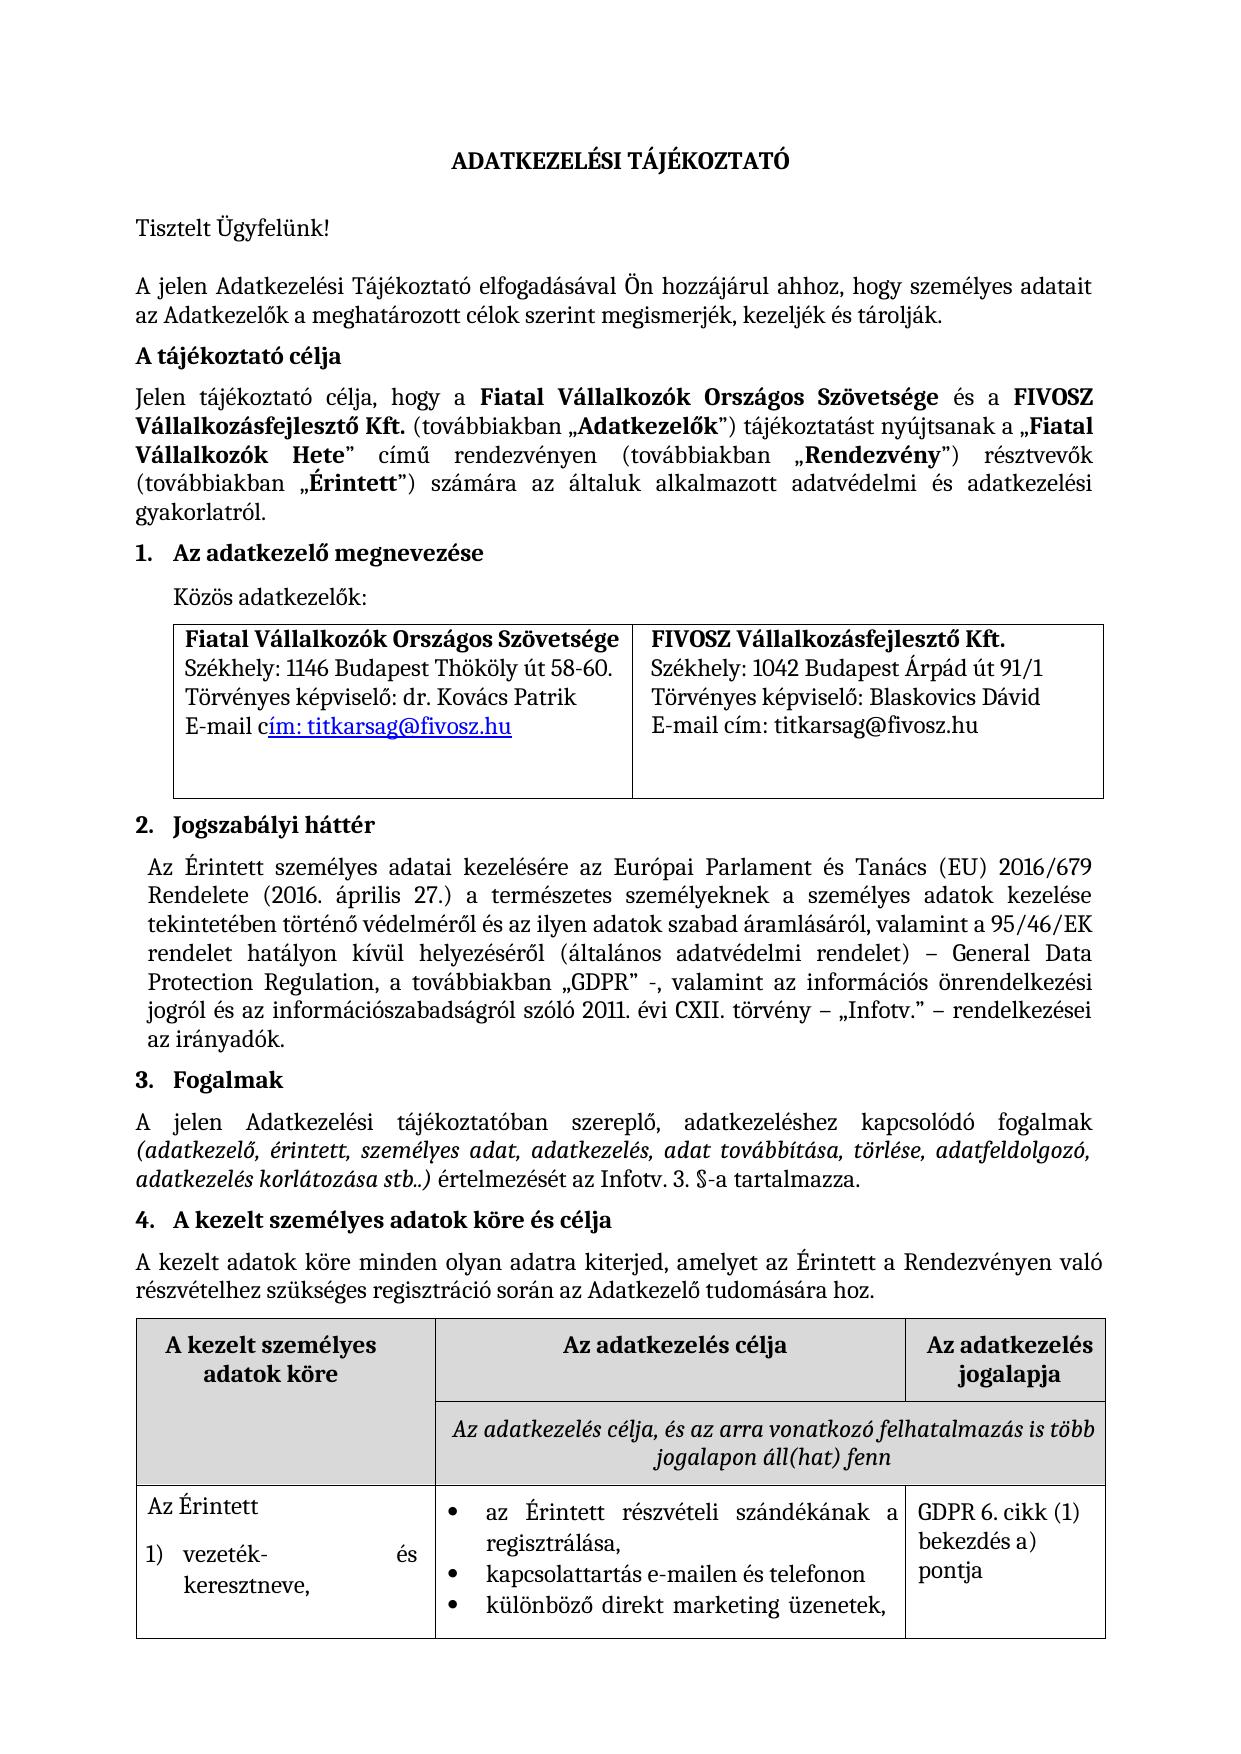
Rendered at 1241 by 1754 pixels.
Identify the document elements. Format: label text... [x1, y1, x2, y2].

table_header Az adatkezelés célja [436, 1319, 905, 1401]
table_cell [137, 1486, 435, 1638]
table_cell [906, 1486, 1105, 1638]
list Az adatkezelő megnevezése [135, 539, 1105, 568]
table_cell Az adatkezelés célja, és az arra vonatkozó felhatalmazás is több jogalapon áll(hat) fenn [436, 1402, 1105, 1484]
title ADATKEZELÉSI TÁJÉKOZTATÓ [421, 147, 820, 176]
table_header A kezelt személyes adatok köre [137, 1319, 435, 1484]
text Jelen tájékoztató célja, hogy a Fiatal Vállalkozók Országos Szövetsége és a FIVOSZ Vállalkozásfejlesztő Kft. (továbbiakban „Adatkezelők”) tájékoztatást nyújtsanak a „Fiatal Vállalkozók Hete” című rendezvényen (továbbiakban „Rendezvény”) résztvevők (továbbiakban „Érintett”) számára az általuk alkalmazott adatvédelmi és adatkezelési gyakorlatról. [135, 383, 1093, 527]
list Jogszabályi háttér [135, 811, 1105, 840]
table_header Fiatal Vállalkozók Országos Szövetsége Székhely: 1146 Budapest Thököly út 58-60. Törvényes képviselő: dr. Kovács Patrik E-mail cím: titkarsag@fivosz.hu [174, 625, 632, 798]
list Fogalmak [135, 1066, 1105, 1095]
text A kezelt adatok köre minden olyan adatra kiterjed, amelyet az Érintett a Rendezvényen való részvételhez szükséges regisztráció során az Adatkezelő tudomására hoz. [135, 1247, 1105, 1305]
text A jelen Adatkezelési Tájékoztató elfogadásával Ön hozzájárul ahhoz, hogy személyes adatait az Adatkezelők a meghatározott célok szerint megismerjék, kezeljék és tárolják. [135, 272, 1093, 329]
table_header Az adatkezelés jogalapja [906, 1319, 1105, 1401]
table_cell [436, 1486, 905, 1638]
list A kezelt személyes adatok köre és célja [135, 1206, 1105, 1235]
text Tisztelt Ügyfelünk! [135, 214, 1105, 243]
text A tájékoztató célja [135, 342, 1093, 371]
list Közös adatkezelők: [173, 583, 1105, 612]
table_header FIVOSZ Vállalkozásfejlesztő Kft. Székhely: 1042 Budapest Árpád út 91/1 Törvényes képviselő: Blaskovics Dávid E-mail cím: titkarsag@fivosz.hu [633, 625, 1103, 798]
text A jelen Adatkezelési tájékoztatóban szereplő, adatkezeléshez kapcsolódó fogalmak (adatkezelő, érintett, személyes adat, adatkezelés, adat továbbítása, törlése, adatfeldolgozó, adatkezelés korlátozása stb..) értelmezését az Infotv. 3. §-a tartalmazza. [135, 1107, 1093, 1194]
text Az Érintett személyes adatai kezelésére az Európai Parlament és Tanács (EU) 2016/679 Rendelete (2016. április 27.) a természetes személyeknek a személyes adatok kezelése tekintetében történő védelméről és az ilyen adatok szabad áramlásáról, valamint a 95/46/EK rendelet hatályon kívül helyezéséről (általános adatvédelmi rendelet) – General Data Protection Regulation, a továbbiakban „GDPR” -, valamint az információs önrendelkezési jogról és az információszabadságról szóló 2011. évi CXII. törvény – „Infotv.” – rendelkezései az irányadók. [147, 852, 1093, 1054]
